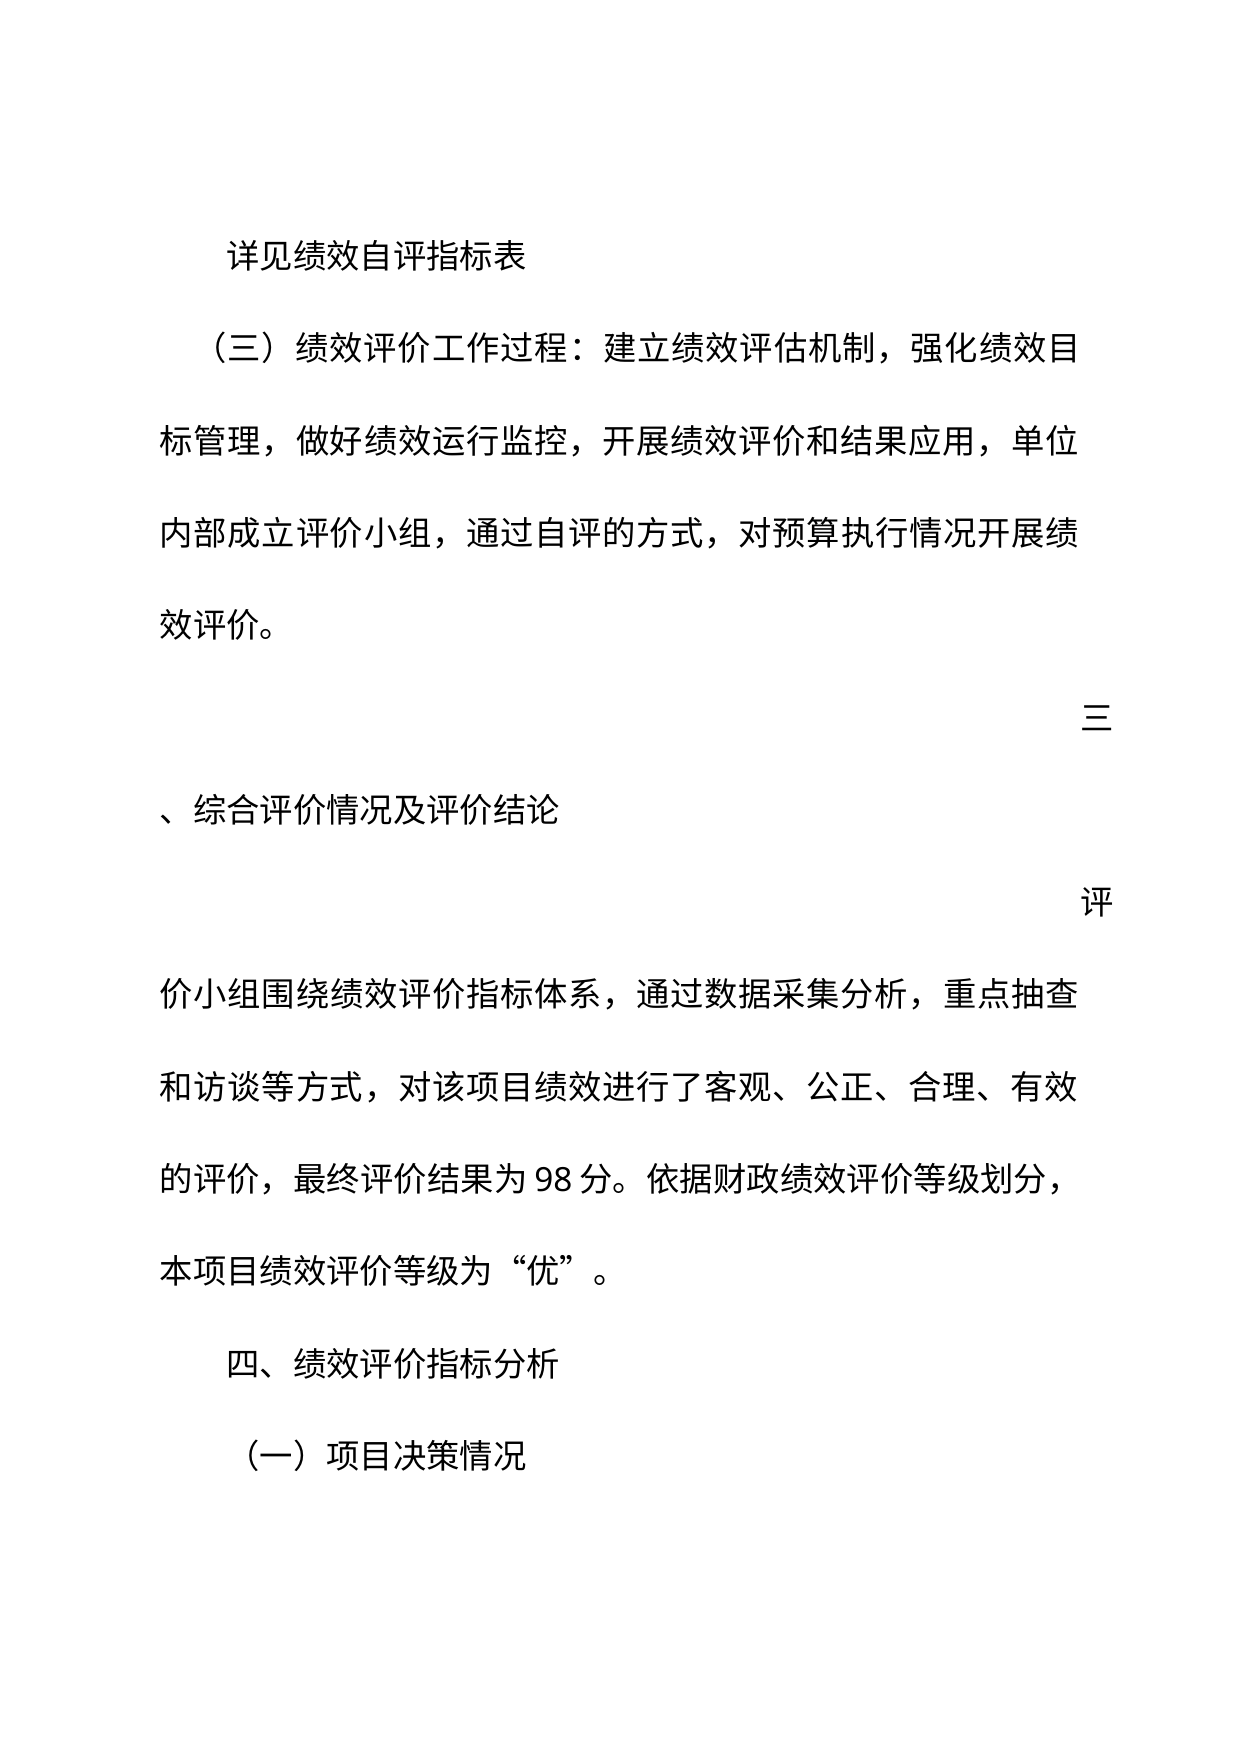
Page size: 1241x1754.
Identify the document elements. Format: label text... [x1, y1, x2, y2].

text （一）项目决策情况 [159, 1408, 1081, 1500]
text 详见绩效自评指标表 [159, 208, 1081, 300]
text 三、综合评价情况及评价结论 [159, 669, 1081, 854]
text 评价小组围绕绩效评价指标体系，通过数据采集分析，重点抽查和访谈等方式，对该项目绩效进行了客观、公正、合理、有效的评价，最终评价结果为98分。依据财政绩效评价等级划分，本项目绩效评价等级为“优”。 [159, 854, 1081, 1315]
text 四、绩效评价指标分析 [159, 1315, 1081, 1408]
text （三）绩效评价工作过程：建立绩效评估机制，强化绩效目标管理，做好绩效运行监控，开展绩效评价和结果应用，单位内部成立评价小组，通过自评的方式，对预算执行情况开展绩效评价。 [159, 300, 1081, 669]
